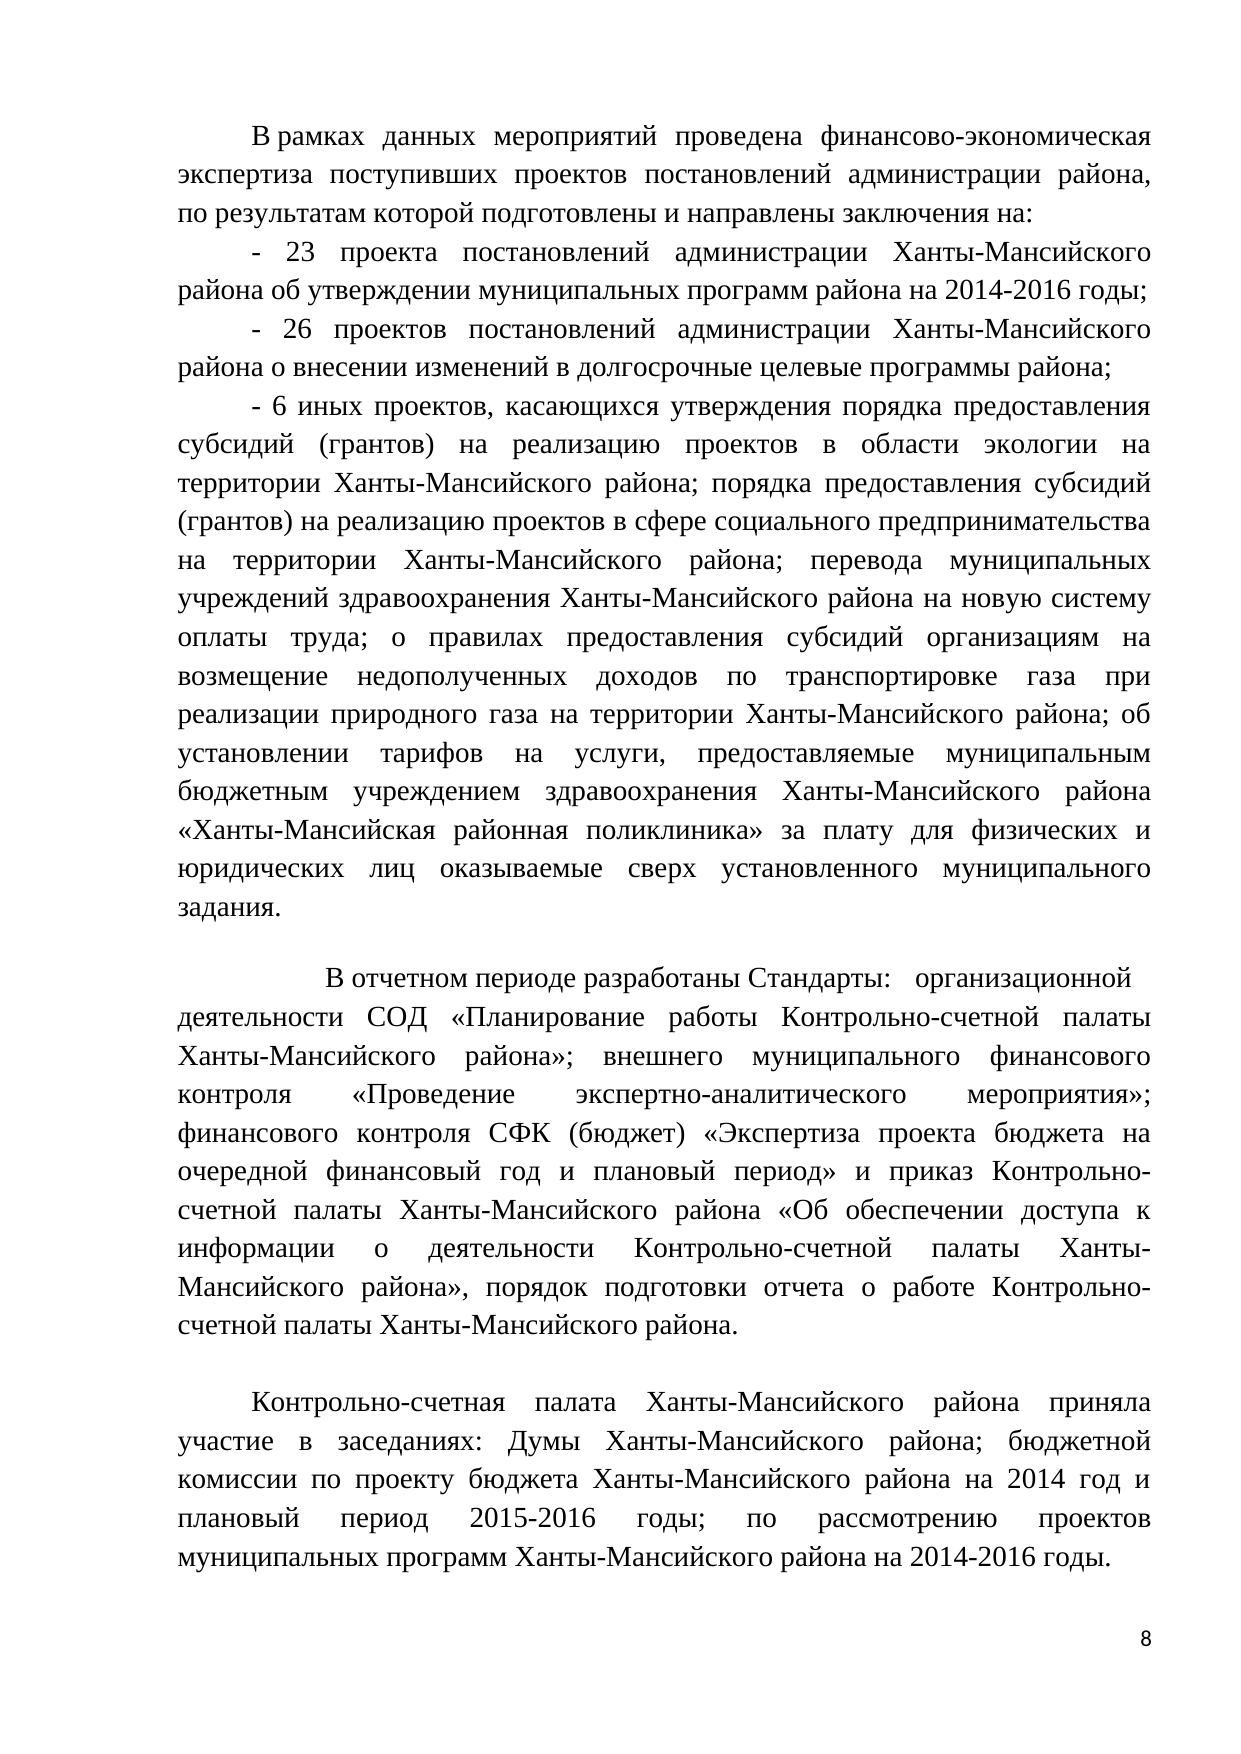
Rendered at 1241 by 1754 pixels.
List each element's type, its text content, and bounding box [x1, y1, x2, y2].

text - 6 иных проектов, касающихся утверждения порядка предоставления субсидий (грантов) на реализацию проектов в области экологии на территории Ханты-Мансийского района; порядка предоставления субсидий (грантов) на реализацию проектов в сфере социального предпринимательства на территории Ханты-Мансийского района; перевода муниципальных учреждений здравоохранения Ханты-Мансийского района на новую систему оплаты труда; о правилах предоставления субсидий организациям на возмещение недополученных доходов по транспортировке газа при реализации природного газа на территории Ханты-Мансийского района; об установлении тарифов на услуги, предоставляемые муниципальным бюджетным учреждением здравоохранения Ханты-Мансийского района «Ханты-Мансийская районная поликлиника» за плату для физических и юридических лиц оказываемые сверх установленного муниципального задания. [177, 388, 1152, 922]
text - 26 проектов постановлений администрации Ханты-Мансийского района о внесении изменений в долгосрочные целевые программы района; [177, 311, 1152, 383]
text - 23 проекта постановлений администрации Ханты-Мансийского района об утверждении муниципальных программ района на 2014-2016 годы; [177, 234, 1152, 306]
text В рамках данных мероприятий проведена финансово-экономическая экспертиза поступивших проектов постановлений администрации района, по результатам которой подготовлены и направлены заключения на: [177, 118, 1152, 229]
text В отчетном периоде разработаны Стандарты: организационной деятельности СОД «Планирование работы Контрольно-счетной палаты Ханты-Мансийского района»; внешнего муниципального финансового контроля «Проведение экспертно-аналитического мероприятия»; финансового контроля СФК (бюджет) «Экспертиза проекта бюджета на очередной финансовый год и плановый период» и приказ Контрольно-счетной палаты Ханты-Мансийского района «Об обеспечении доступа к информации о деятельности Контрольно-счетной палаты Ханты-Мансийского района», порядок подготовки отчета о работе Контрольно-счетной палаты Ханты-Мансийского района. [177, 961, 1152, 1341]
text Контрольно-счетная палата Ханты-Мансийского района приняла участие в заседаниях: Думы Ханты-Мансийского района; бюджетной комиссии по проекту бюджета Ханты-Мансийского района на 2014 год и плановый период 2015-2016 годы; по рассмотрению проектов муниципальных программ Ханты-Мансийского района на 2014-2016 годы. [177, 1384, 1152, 1572]
